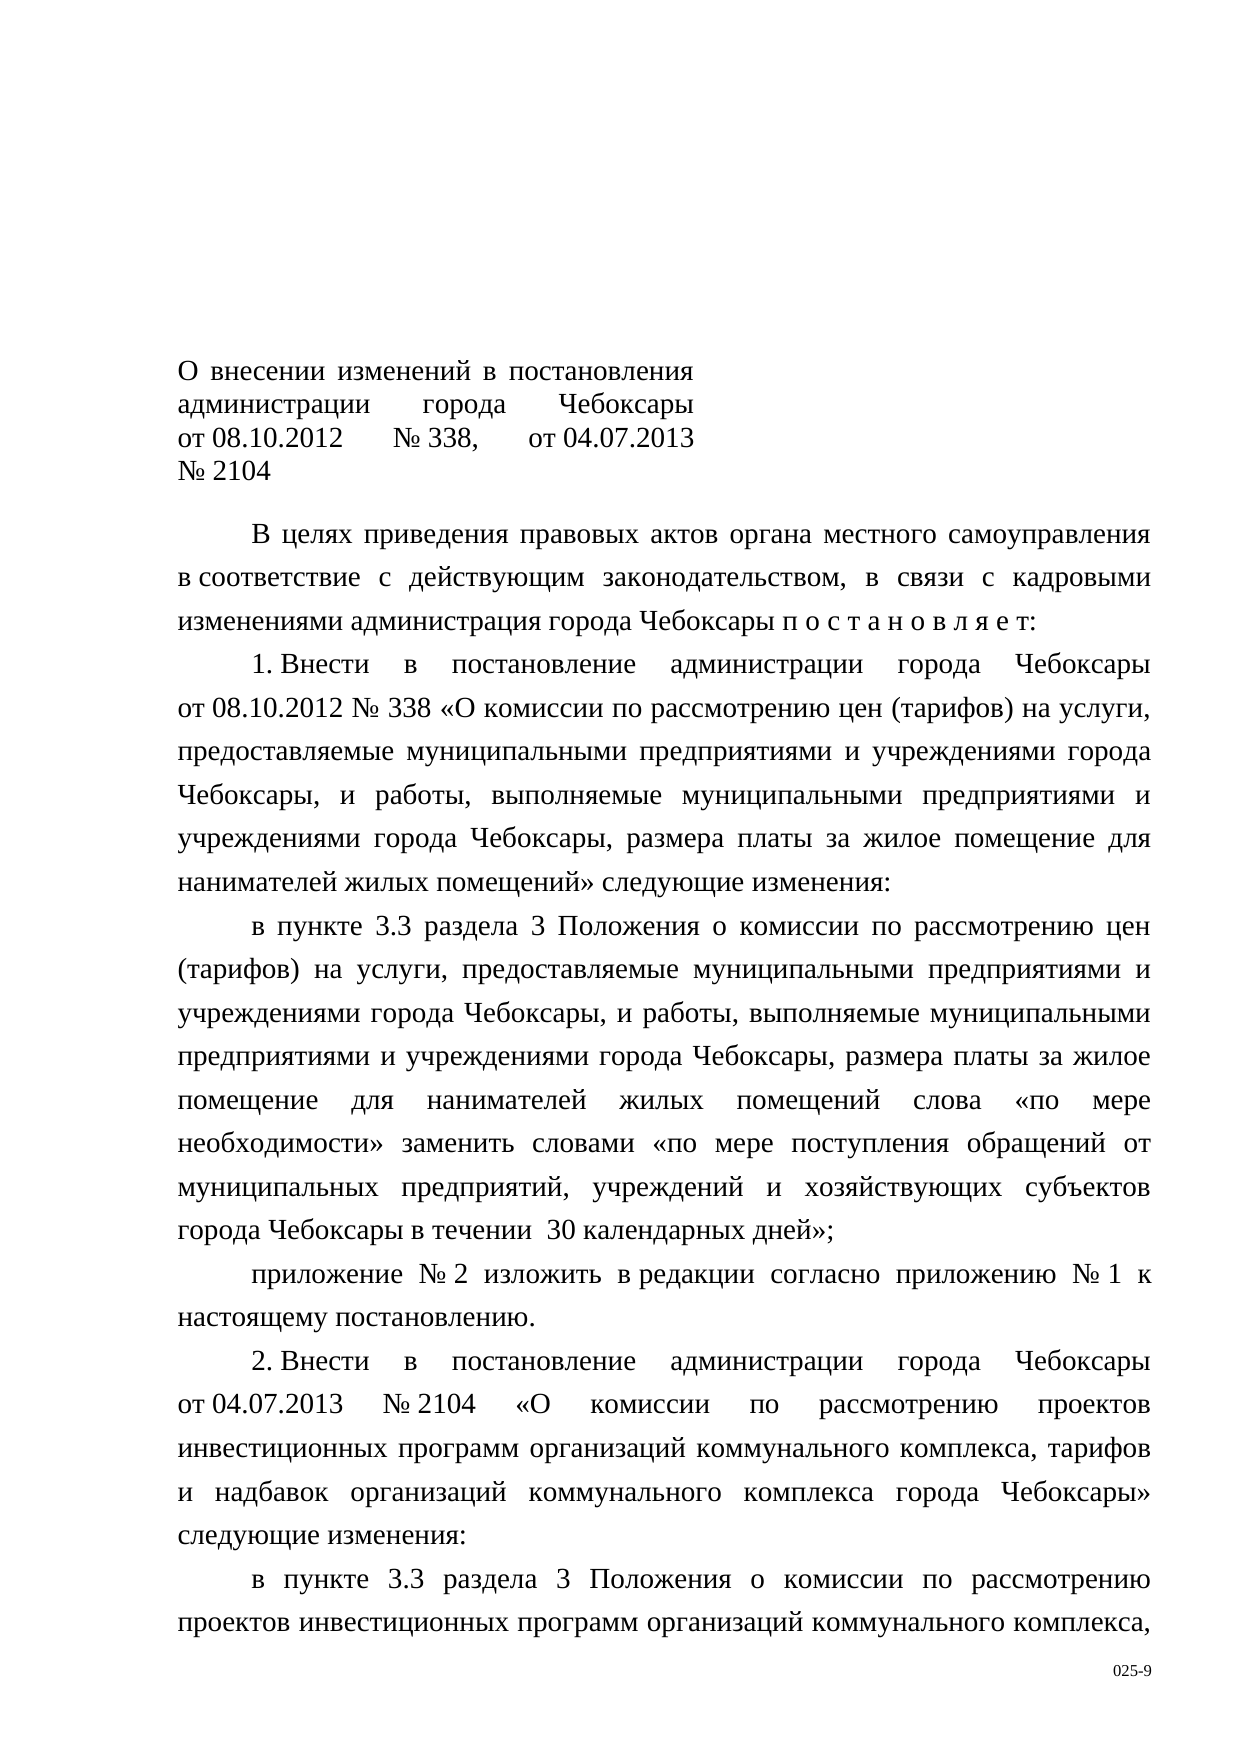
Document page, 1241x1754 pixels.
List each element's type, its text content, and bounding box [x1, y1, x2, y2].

text приложение № 2 изложить в редакции согласно приложению № 1 к настоящему постановлению. [177, 1256, 1152, 1333]
text 2. Внести в постановление администрации города Чебоксары от 04.07.2013 № 2104 «О комиссии по рассмотрению проектов инвестиционных программ организаций коммунального комплекса, тарифов и надбавок организаций коммунального комплекса города Чебоксары» следующие изменения: [177, 1343, 1152, 1551]
subtitle О внесении изменений в постановления администрации города Чебоксары от 08.10.2012 № 338, от 04.07.2013 № 2104 [177, 353, 694, 487]
text 1. Внести в постановление администрации города Чебоксары от 08.10.2012 № 338 «О комиссии по рассмотрению цен (тарифов) на услуги, предоставляемые муниципальными предприятиями и учреждениями города Чебоксары, и работы, выполняемые муниципальными предприятиями и учреждениями города Чебоксары, размера платы за жилое помещение для нанимателей жилых помещений» следующие изменения: [177, 646, 1152, 898]
text В целях приведения правовых актов органа местного самоуправления в соответствие с действующим законодательством, в связи с кадровыми изменениями администрация города Чебоксары п о с т а н о в л я е т: [177, 516, 1152, 636]
text в пункте 3.3 раздела 3 Положения о комиссии по рассмотрению цен (тарифов) на услуги, предоставляемые муниципальными предприятиями и учреждениями города Чебоксары, и работы, выполняемые муниципальными предприятиями и учреждениями города Чебоксары, размера платы за жилое помещение для нанимателей жилых помещений слова «по мере необходимости» заменить словами «по мере поступления обращений от муниципальных предприятий, учреждений и хозяйствующих субъектов города Чебоксары в течении 30 календарных дней»; [177, 908, 1152, 1246]
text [177, 1561, 1152, 1638]
